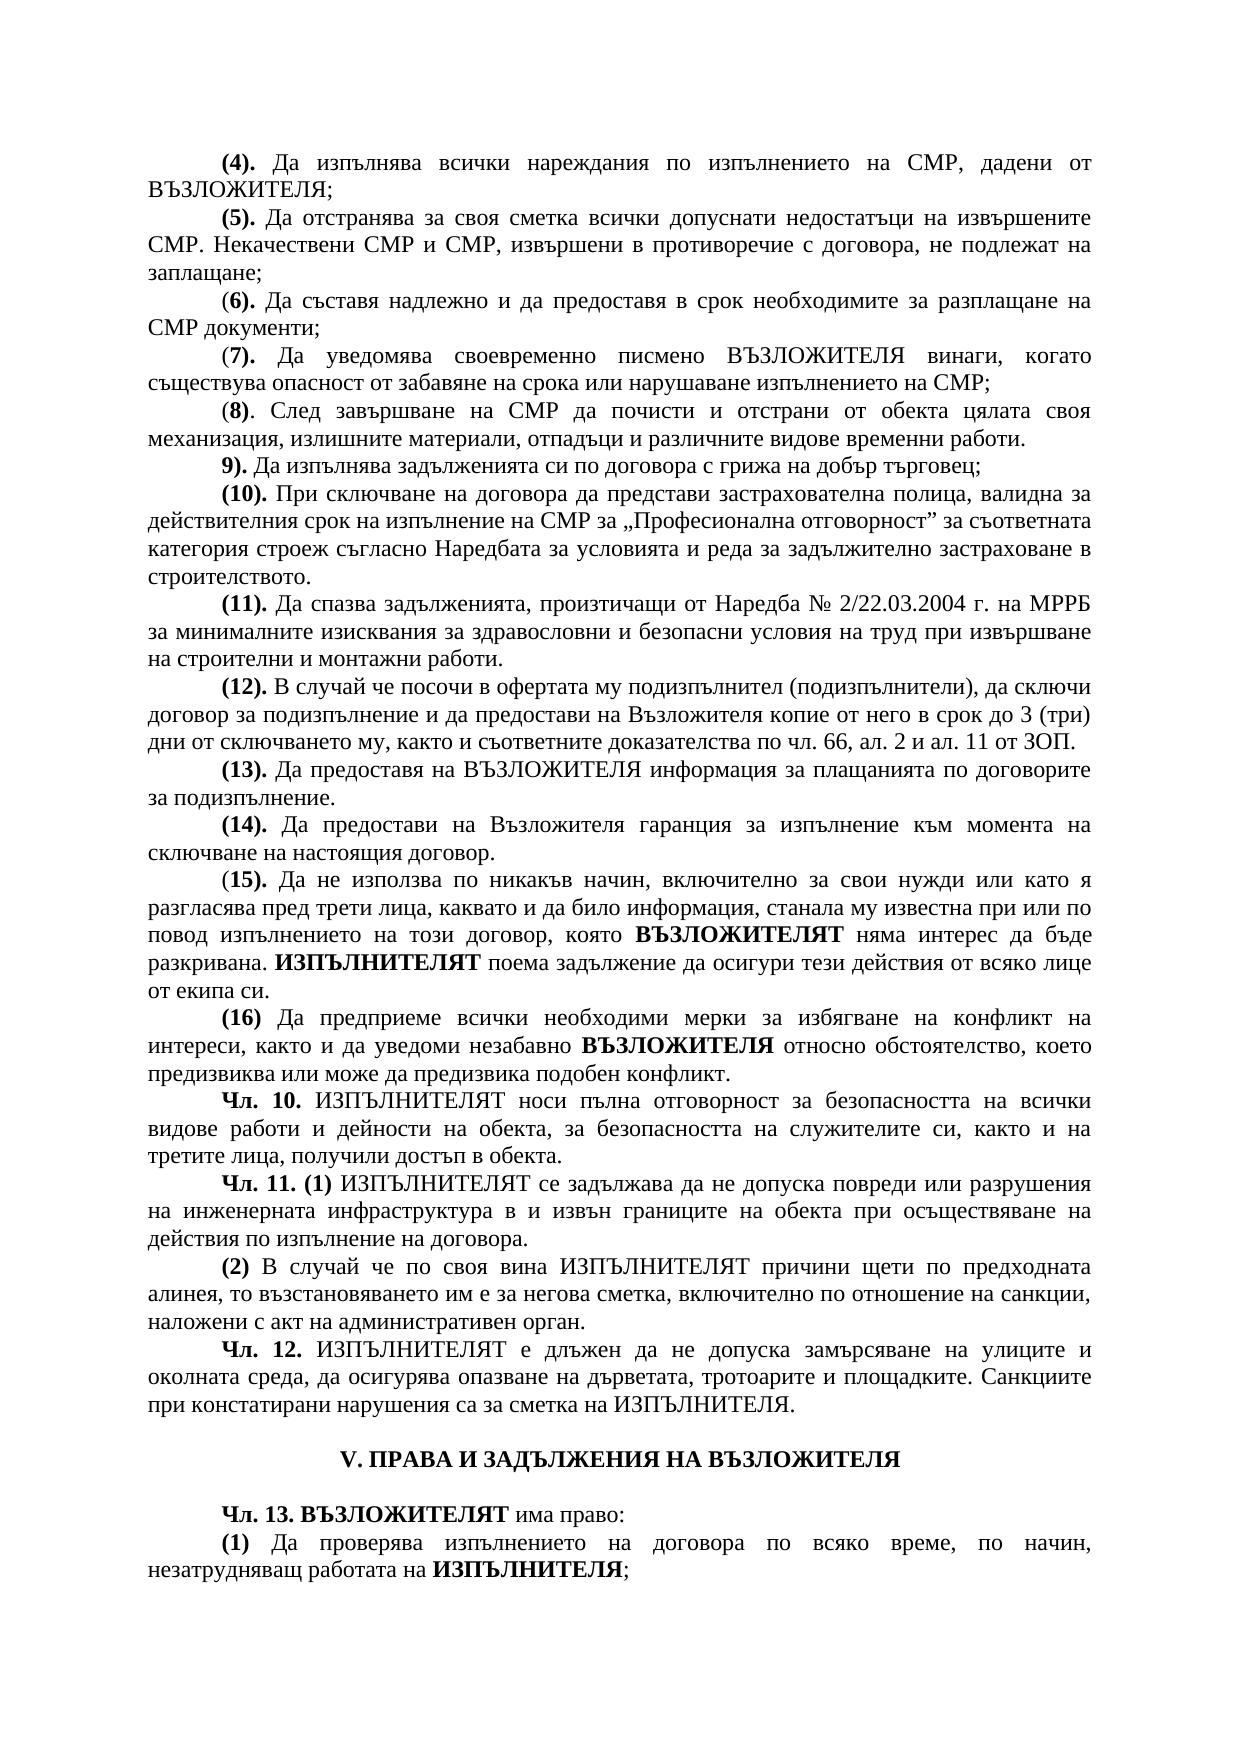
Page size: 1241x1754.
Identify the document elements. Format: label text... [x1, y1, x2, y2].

text (10). При сключване на договора да представи застрахователна полица, валидна за действителния срок на изпълнение на СМР за „Професионална отговорност” за съответната категория строеж съгласно Наредбата за условията и реда за задължително застраховане в строителството. [148, 479, 1093, 589]
text (4). Да изпълнява всички нареждания по изпълнението на СМР, дадени от ВЪЗЛОЖИТЕЛЯ; [148, 148, 1093, 203]
text (8). След завършване на СМР да почисти и отстрани от обекта цялата своя механизация, излишните материали, отпадъци и различните видове временни работи. [148, 396, 1093, 451]
text (1) Да проверява изпълнението на договора по всяко време, по начин, незатрудняващ работата на ИЗПЪЛНИТЕЛЯ; [148, 1528, 1093, 1583]
text (13). Да предоставя на ВЪЗЛОЖИТЕЛЯ информация за плащанията по договорите за подизпълнение. [148, 755, 1093, 810]
text Чл. 11. (1) ИЗПЪЛНИТЕЛЯТ се задължава да не допуска повреди или разрушения на инженерната инфраструктура в и извън границите на обекта при осъществяване на действия по изпълнение на договора. [148, 1169, 1093, 1252]
text (7). Да уведомява своевременно писмено ВЪЗЛОЖИТЕЛЯ винаги, когато съществува опасност от забавяне на срока или нарушаване изпълнението на СМР; [148, 341, 1093, 396]
text V. ПРАВА И ЗАДЪЛЖЕНИЯ НА ВЪЗЛОЖИТЕЛЯ [148, 1445, 1093, 1473]
text (16) Да предприеме всички необходими мерки за избягване на конфликт на интереси, както и да уведоми незабавно ВЪЗЛОЖИТЕЛЯ относно обстоятелство, което предизвиква или може да предизвика подобен конфликт. [148, 1003, 1093, 1086]
text (5). Да отстранява за своя сметка всички допуснати недостатъци на извършените СМР. Некачествени СМР и СМР, извършени в противоречие с договора, не подлежат на заплащане; [148, 203, 1093, 286]
text (11). Да спазва задълженията, произтичащи от Наредба № 2/22.03.2004 г. на МРРБ за минималните изисквания за здравословни и безопасни условия на труд при извършване на строителни и монтажни работи. [148, 589, 1093, 672]
text Чл. 13. ВЪЗЛОЖИТЕЛЯТ има право: [148, 1500, 1093, 1528]
text 9). Да изпълнява задълженията си по договора с грижа на добър търговец; [148, 451, 1093, 479]
text (14). Да предостави на Възложителя гаранция за изпълнение към момента на сключване на настоящия договор. [148, 810, 1093, 865]
text (6). Да съставя надлежно и да предоставя в срок необходимите за разплащане на СМР документи; [148, 286, 1093, 341]
text (12). В случай че посочи в офертата му подизпълнител (подизпълнители), да сключи договор за подизпълнение и да предостави на Възложителя копие от него в срок до 3 (три) дни от сключването му, както и съответните доказателства по чл. 66, ал. 2 и ал. 11 от ЗОП. [148, 672, 1093, 755]
text Чл. 10. ИЗПЪЛНИТЕЛЯТ носи пълна отговорност за безопасността на всички видове работи и дейности на обекта, за безопасността на служителите си, както и на третите лица, получили достъп в обекта. [148, 1086, 1093, 1169]
text (15). Да не използва по никакъв начин, включително за свои нужди или като я разгласява пред трети лица, каквато и да било информация, станала му известна при или по повод изпълнението на този договор, която ВЪЗЛОЖИТЕЛЯТ няма интерес да бъде разкривана. ИЗПЪЛНИТЕЛЯТ поема задължение да осигури тези действия от всяко лице от екипа си. [148, 865, 1093, 1003]
text Чл. 12. ИЗПЪЛНИТЕЛЯТ е длъжен да не допуска замърсяване на улиците и околната среда, да осигурява опазване на дърветата, тротоарите и площадките. Санкциите при констатирани нарушения са за сметка на ИЗПЪЛНИТЕЛЯ. [148, 1334, 1093, 1417]
text (2) В случай че по своя вина ИЗПЪЛНИТЕЛЯТ причини щети по предходната алинея, то възстановяването им е за негова сметка, включително по отношение на санкции, наложени с акт на административен орган. [148, 1252, 1093, 1334]
